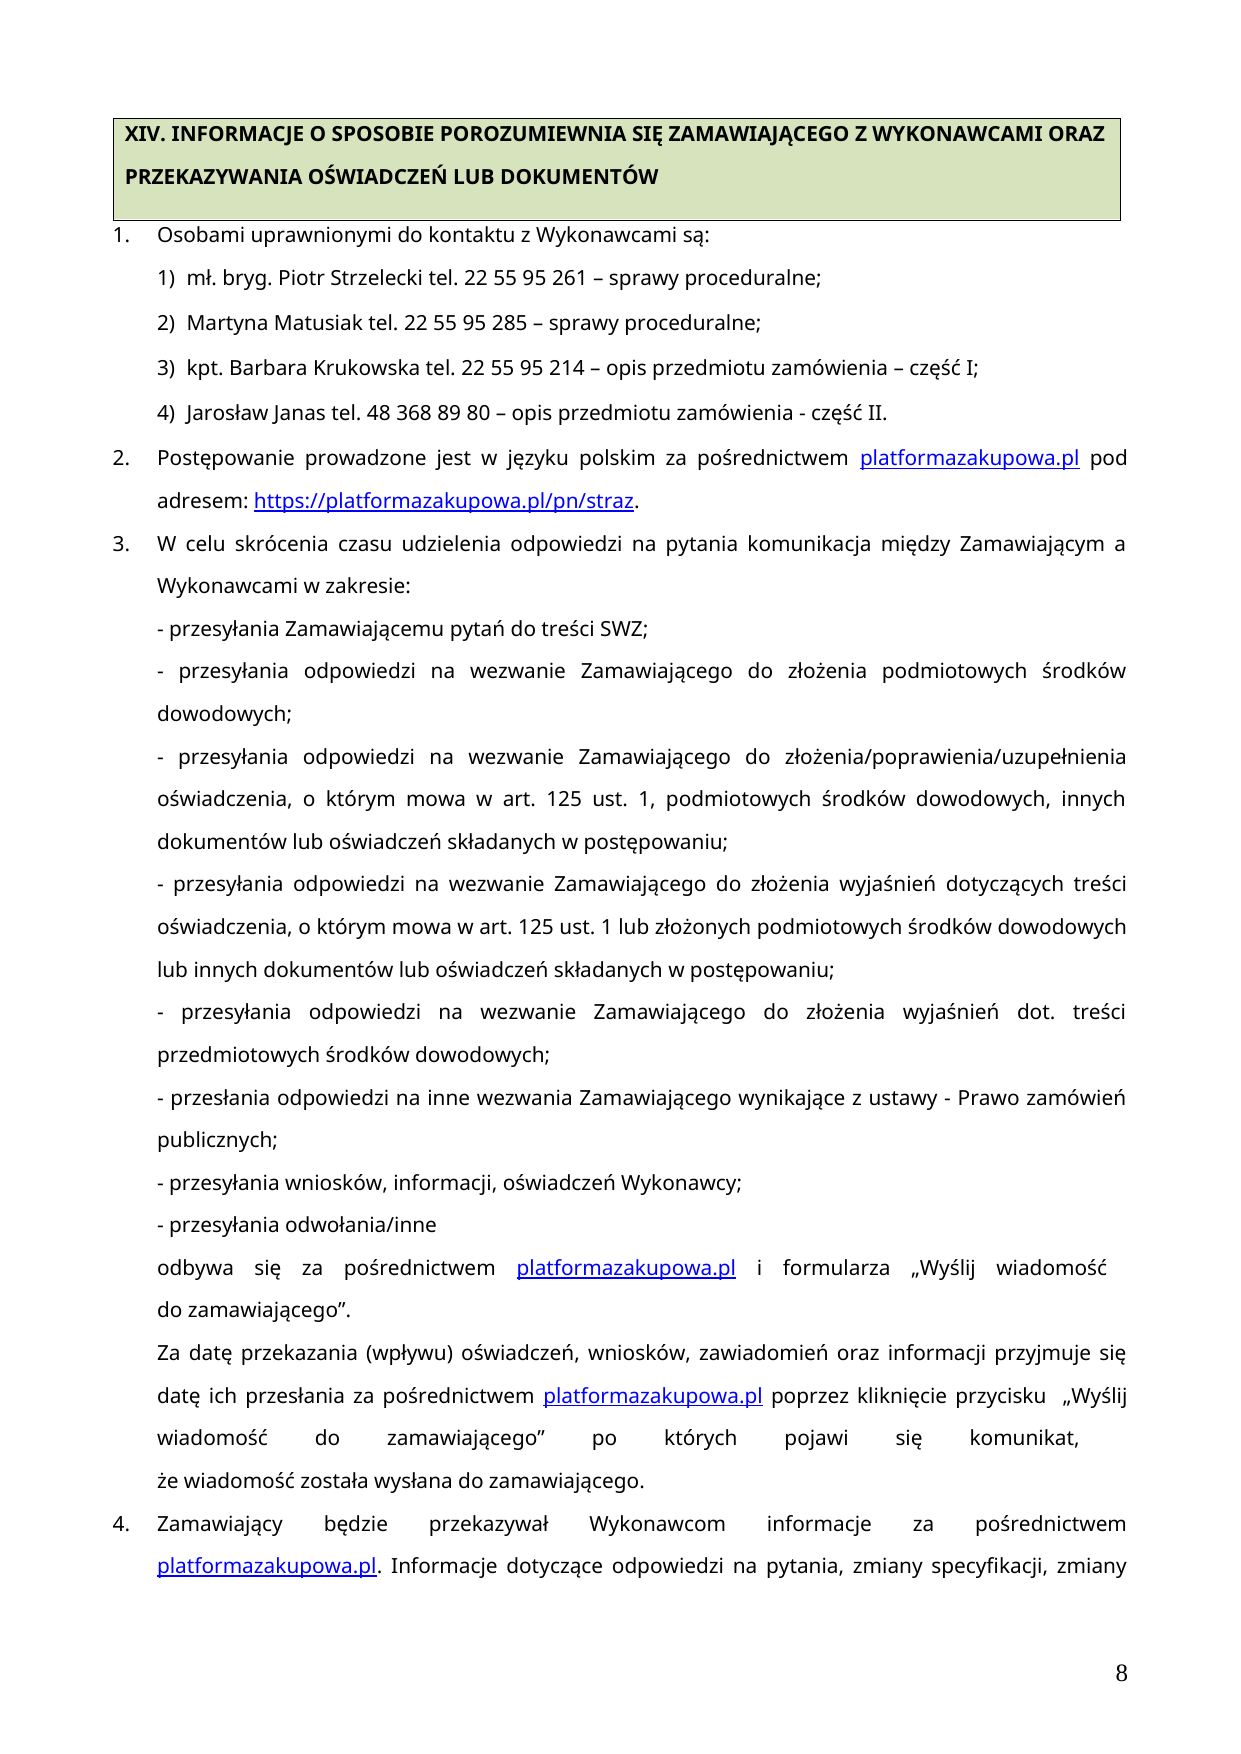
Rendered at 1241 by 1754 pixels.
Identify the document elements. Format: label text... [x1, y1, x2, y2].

list Jarosław Janas tel. 48 368 89 80 – opis przedmiotu zamówienia - część II. [157, 398, 1128, 427]
list Martyna Matusiak tel. 22 55 95 285 – sprawy proceduralne; [157, 308, 1128, 337]
list Osobami uprawnionymi do kontaktu z Wykonawcami są: [112, 221, 1128, 249]
text - przesłania odpowiedzi na inne wezwania Zamawiającego wynikające z ustawy - Prawo zamówień publicznych; [157, 1083, 1128, 1154]
text odbywa się za pośrednictwem platformazakupowa.pl i formularza „Wyślij wiadomość do zamawiającego”. [157, 1253, 1128, 1324]
text - przesyłania odpowiedzi na wezwanie Zamawiającego do złożenia wyjaśnień dot. treści przedmiotowych środków dowodowych; [157, 997, 1128, 1068]
list mł. bryg. Piotr Strzelecki tel. 22 55 95 261 – sprawy proceduralne; [157, 263, 1128, 292]
text - przesyłania odpowiedzi na wezwanie Zamawiającego do złożenia wyjaśnień dotyczących treści oświadczenia, o którym mowa w art. 125 ust. 1 lub złożonych podmiotowych środków dowodowych lub innych dokumentów lub oświadczeń składanych w postępowaniu; [157, 869, 1128, 983]
text Za datę przekazania (wpływu) oświadczeń, wniosków, zawiadomień oraz informacji przyjmuje się datę ich przesłania za pośrednictwem platformazakupowa.pl poprzez kliknięcie przycisku „Wyślij wiadomość do zamawiającego” po których pojawi się komunikat, że wiadomość została wysłana do zamawiającego. [157, 1338, 1128, 1494]
text - przesyłania odpowiedzi na wezwanie Zamawiającego do złożenia podmiotowych środków dowodowych; [157, 657, 1128, 728]
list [112, 1509, 1128, 1580]
list W celu skrócenia czasu udzielenia odpowiedzi na pytania komunikacja między Zamawiającym a Wykonawcami w zakresie: [112, 529, 1128, 600]
list kpt. Barbara Krukowska tel. 22 55 95 214 – opis przedmiotu zamówienia – część I; [157, 353, 1128, 382]
text - przesyłania odwołania/inne [157, 1210, 1128, 1239]
text - przesyłania Zamawiającemu pytań do treści SWZ; [157, 614, 1128, 642]
text - przesyłania wniosków, informacji, oświadczeń Wykonawcy; [157, 1168, 1128, 1196]
list Postępowanie prowadzone jest w języku polskim za pośrednictwem platformazakupowa.pl pod adresem: https://platformazakupowa.pl/pn/straz. [112, 443, 1128, 514]
table_header XIV. INFORMACJE O SPOSOBIE POROZUMIEWNIA SIĘ ZAMAWIAJĄCEGO Z WYKONAWCAMI ORAZ PRZEKAZYWANIA OŚWIADCZEŃ LUB DOKUMENTÓW [114, 119, 1120, 219]
text - przesyłania odpowiedzi na wezwanie Zamawiającego do złożenia/poprawienia/uzupełnienia oświadczenia, o którym mowa w art. 125 ust. 1, podmiotowych środków dowodowych, innych dokumentów lub oświadczeń składanych w postępowaniu; [157, 742, 1128, 855]
